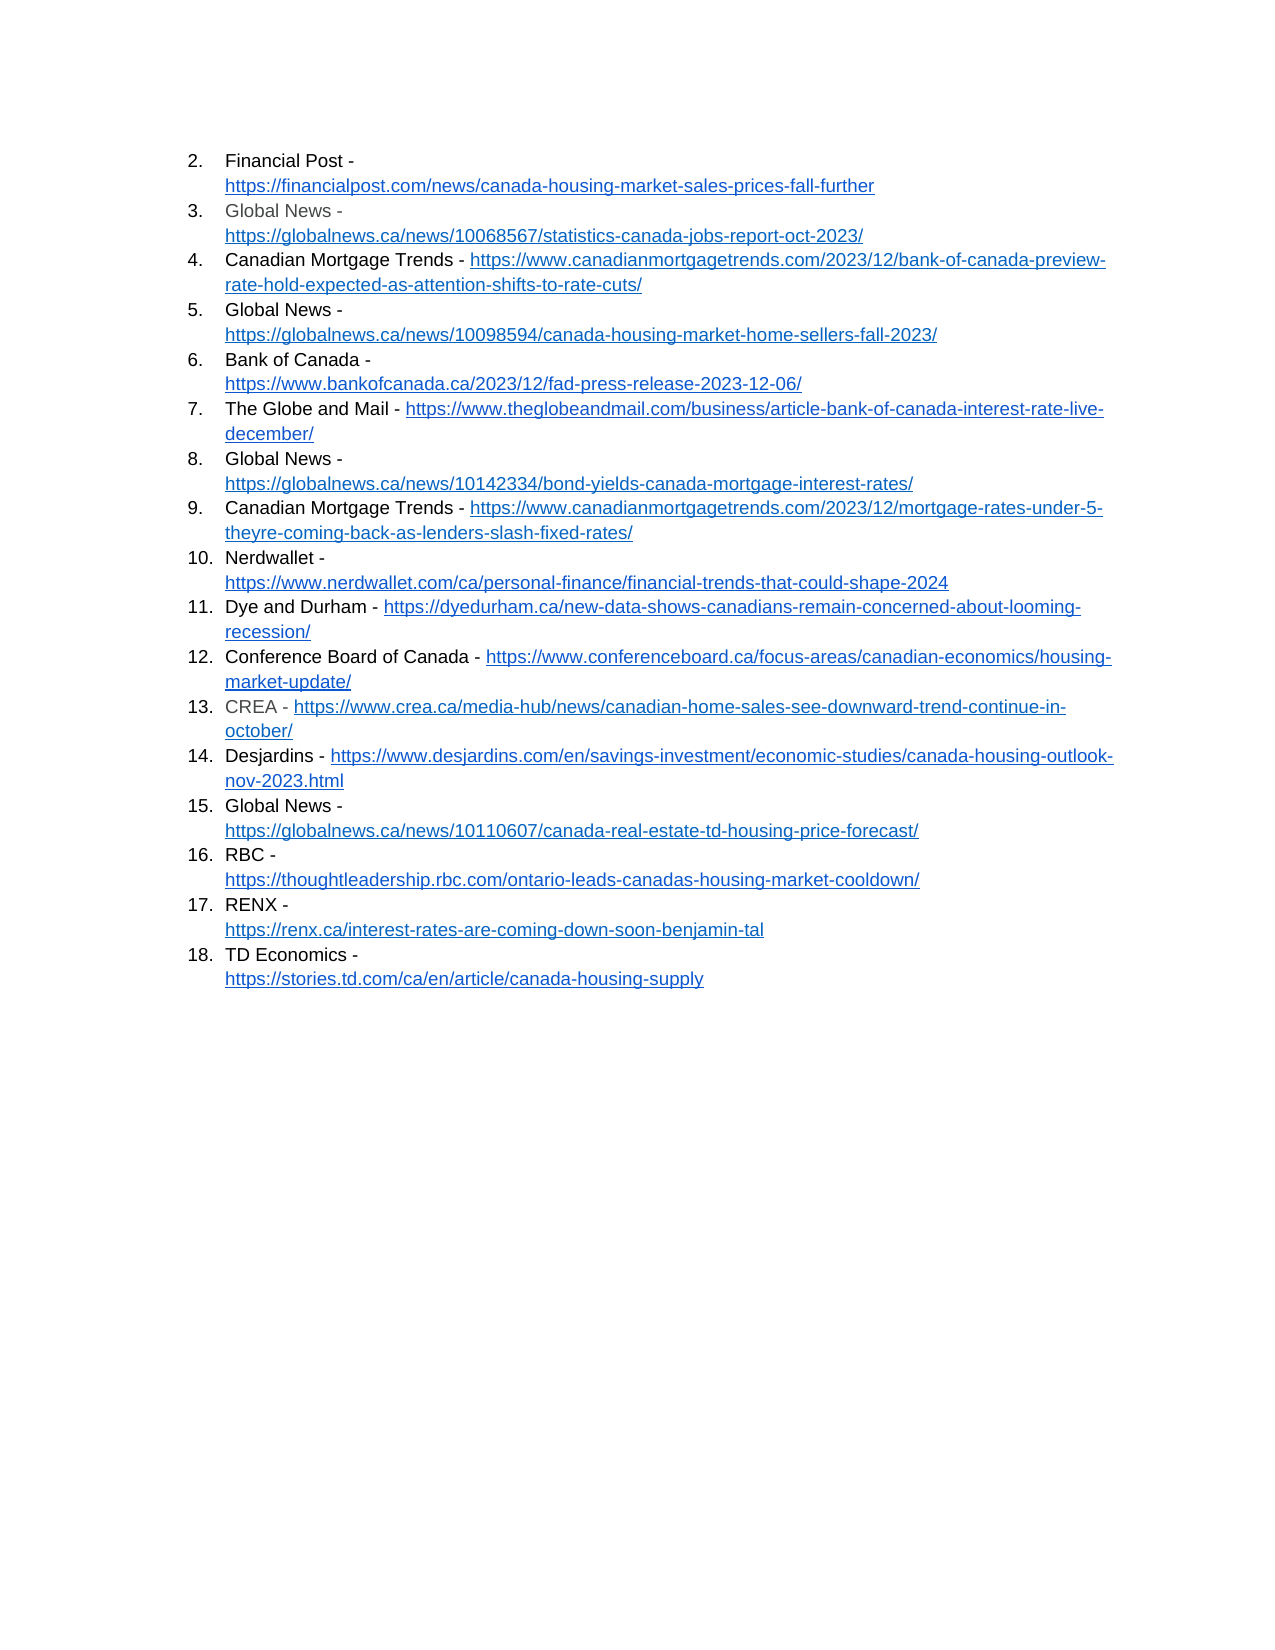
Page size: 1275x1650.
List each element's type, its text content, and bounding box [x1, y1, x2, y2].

list Desjardins - https://www.desjardins.com/en/savings-investment/economic-studies/canada-housing-outlook-nov-2023.html [187, 745, 1125, 791]
list CREA - https://www.crea.ca/media-hub/news/canadian-home-sales-see-downward-trend-continue-in-october/ [187, 695, 1125, 742]
list RBC - https://thoughtleadership.rbc.com/ontario-leads-canadas-housing-market-cooldown/ [187, 844, 1125, 891]
list The Globe and Mail - https://www.theglobeandmail.com/business/article-bank-of-canada-interest-rate-live-december/ [187, 398, 1125, 444]
list Global News - https://globalnews.ca/news/10098594/canada-housing-market-home-sellers-fall-2023/ [187, 299, 1125, 345]
list Bank of Canada - https://www.bankofcanada.ca/2023/12/fad-press-release-2023-12-06/ [187, 348, 1125, 395]
list Nerdwallet - https://www.nerdwallet.com/ca/personal-finance/financial-trends-that-could-shape-2024 [187, 547, 1125, 593]
list Global News - https://globalnews.ca/news/10068567/statistics-canada-jobs-report-oct-2023/ [187, 199, 1125, 246]
list Canadian Mortgage Trends - https://www.canadianmortgagetrends.com/2023/12/mortgage-rates-under-5-theyre-coming-back-as-lenders-slash-fixed-rates/ [187, 497, 1125, 543]
list RENX - https://renx.ca/interest-rates-are-coming-down-soon-benjamin-tal [187, 894, 1125, 940]
list Global News - https://globalnews.ca/news/10110607/canada-real-estate-td-housing-price-forecast/ [187, 794, 1125, 841]
list Financial Post - https://financialpost.com/news/canada-housing-market-sales-prices-fall-further [187, 150, 1125, 196]
list Global News - https://globalnews.ca/news/10142334/bond-yields-canada-mortgage-interest-rates/ [187, 447, 1125, 494]
list Conference Board of Canada - https://www.conferenceboard.ca/focus-areas/canadian-economics/housing-market-update/ [187, 646, 1125, 692]
list TD Economics - https://stories.td.com/ca/en/article/canada-housing-supply [187, 943, 1125, 990]
list Dye and Durham - https://dyedurham.ca/new-data-shows-canadians-remain-concerned-about-looming-recession/ [187, 596, 1125, 643]
list Canadian Mortgage Trends - https://www.canadianmortgagetrends.com/2023/12/bank-of-canada-preview-rate-hold-expected-as-attention-shifts-to-rate-cuts/ [187, 249, 1125, 296]
